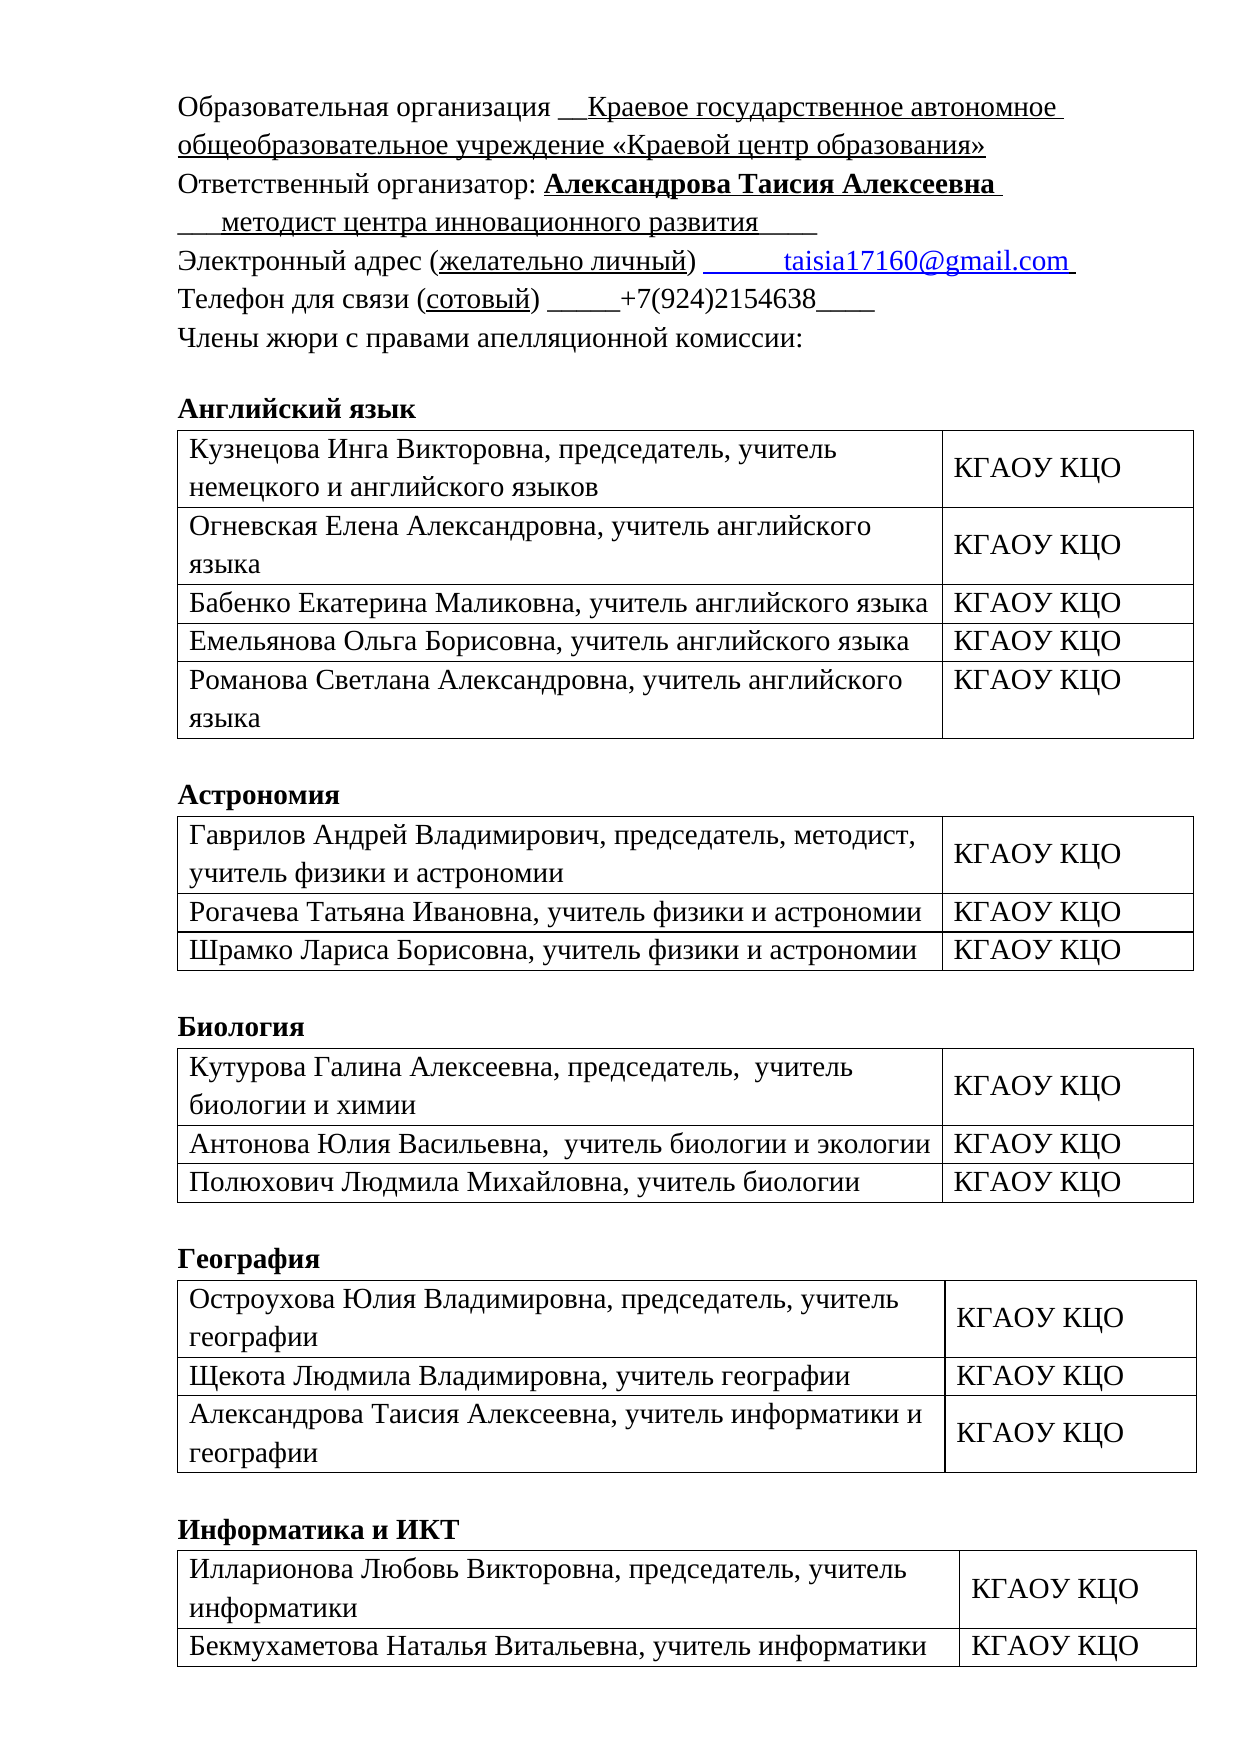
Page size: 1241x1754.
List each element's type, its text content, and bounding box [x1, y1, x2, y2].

table_cell Емельянова Ольга Борисовна, учитель английского языка [178, 624, 942, 661]
text Биология [177, 1009, 1152, 1043]
text Члены жюри с правами апелляционной комиссии: [177, 320, 1152, 353]
table_cell КГАОУ КЦО [943, 1164, 1193, 1202]
table_header КГАОУ КЦО [946, 1281, 1196, 1357]
table_cell КГАОУ КЦО [946, 1358, 1196, 1395]
table_header Остроухова Юлия Владимировна, председатель, учитель географии [178, 1281, 944, 1357]
text География [177, 1241, 1152, 1275]
text Телефон для связи (сотовый) _____+7(924)2154638____ [177, 281, 1152, 315]
table_cell КГАОУ КЦО [943, 624, 1193, 661]
table_cell КГАОУ КЦО [943, 585, 1193, 622]
text Информатика и ИКТ [177, 1512, 1152, 1545]
table_cell КГАОУ КЦО [943, 662, 1193, 738]
table_cell Бабенко Екатерина Маликовна, учитель английского языка [178, 585, 942, 622]
text Образовательная организация __Краевое государственное автономное общеобразовательное учреждение «Краевой центр образования» [177, 89, 1152, 161]
table_header Илларионова Любовь Викторовна, председатель, учитель информатики [178, 1551, 959, 1627]
table_cell Бекмухаметова Наталья Витальевна, учитель информатики [178, 1629, 959, 1666]
table_cell КГАОУ КЦО [943, 933, 1193, 970]
table_cell КГАОУ КЦО [960, 1629, 1196, 1666]
table_header КГАОУ КЦО [943, 817, 1193, 893]
table_header КГАОУ КЦО [943, 1049, 1193, 1125]
table_header Кутурова Галина Алексеевна, председатель, учитель биологии и химии [178, 1049, 942, 1125]
table_cell КГАОУ КЦО [943, 894, 1193, 931]
text Электронный адрес (желательно личный) taisia17160@gmail.com [177, 243, 1152, 276]
table_cell Антонова Юлия Васильевна, учитель биологии и экологии [178, 1126, 942, 1163]
table_cell Романова Светлана Александровна, учитель английского языка [178, 662, 942, 738]
table_cell КГАОУ КЦО [943, 508, 1193, 584]
text Ответственный организатор: Александрова Таисия Алексеевна ___методист центра инновационного развития____ [177, 166, 1152, 238]
table_header Гаврилов Андрей Владимирович, председатель, методист, учитель физики и астрономии [178, 817, 942, 893]
table_cell КГАОУ КЦО [946, 1396, 1196, 1472]
table_cell КГАОУ КЦО [943, 1126, 1193, 1163]
text Астрономия [177, 777, 1152, 811]
table_cell Александрова Таисия Алексеевна, учитель информатики и географии [178, 1396, 944, 1472]
table_cell Шрамко Лариса Борисовна, учитель физики и астрономии [178, 933, 942, 970]
table_cell Щекота Людмила Владимировна, учитель географии [178, 1358, 944, 1395]
table_cell Рогачева Татьяна Ивановна, учитель физики и астрономии [178, 894, 942, 931]
table_cell Огневская Елена Александровна, учитель английского языка [178, 508, 942, 584]
table_cell Полюхович Людмила Михайловна, учитель биологии [178, 1164, 942, 1202]
table_header Кузнецова Инга Викторовна, председатель, учитель немецкого и английского языков [178, 431, 942, 507]
table_header КГАОУ КЦО [943, 431, 1193, 507]
text Английский язык [177, 391, 1152, 425]
table_header КГАОУ КЦО [960, 1551, 1196, 1627]
